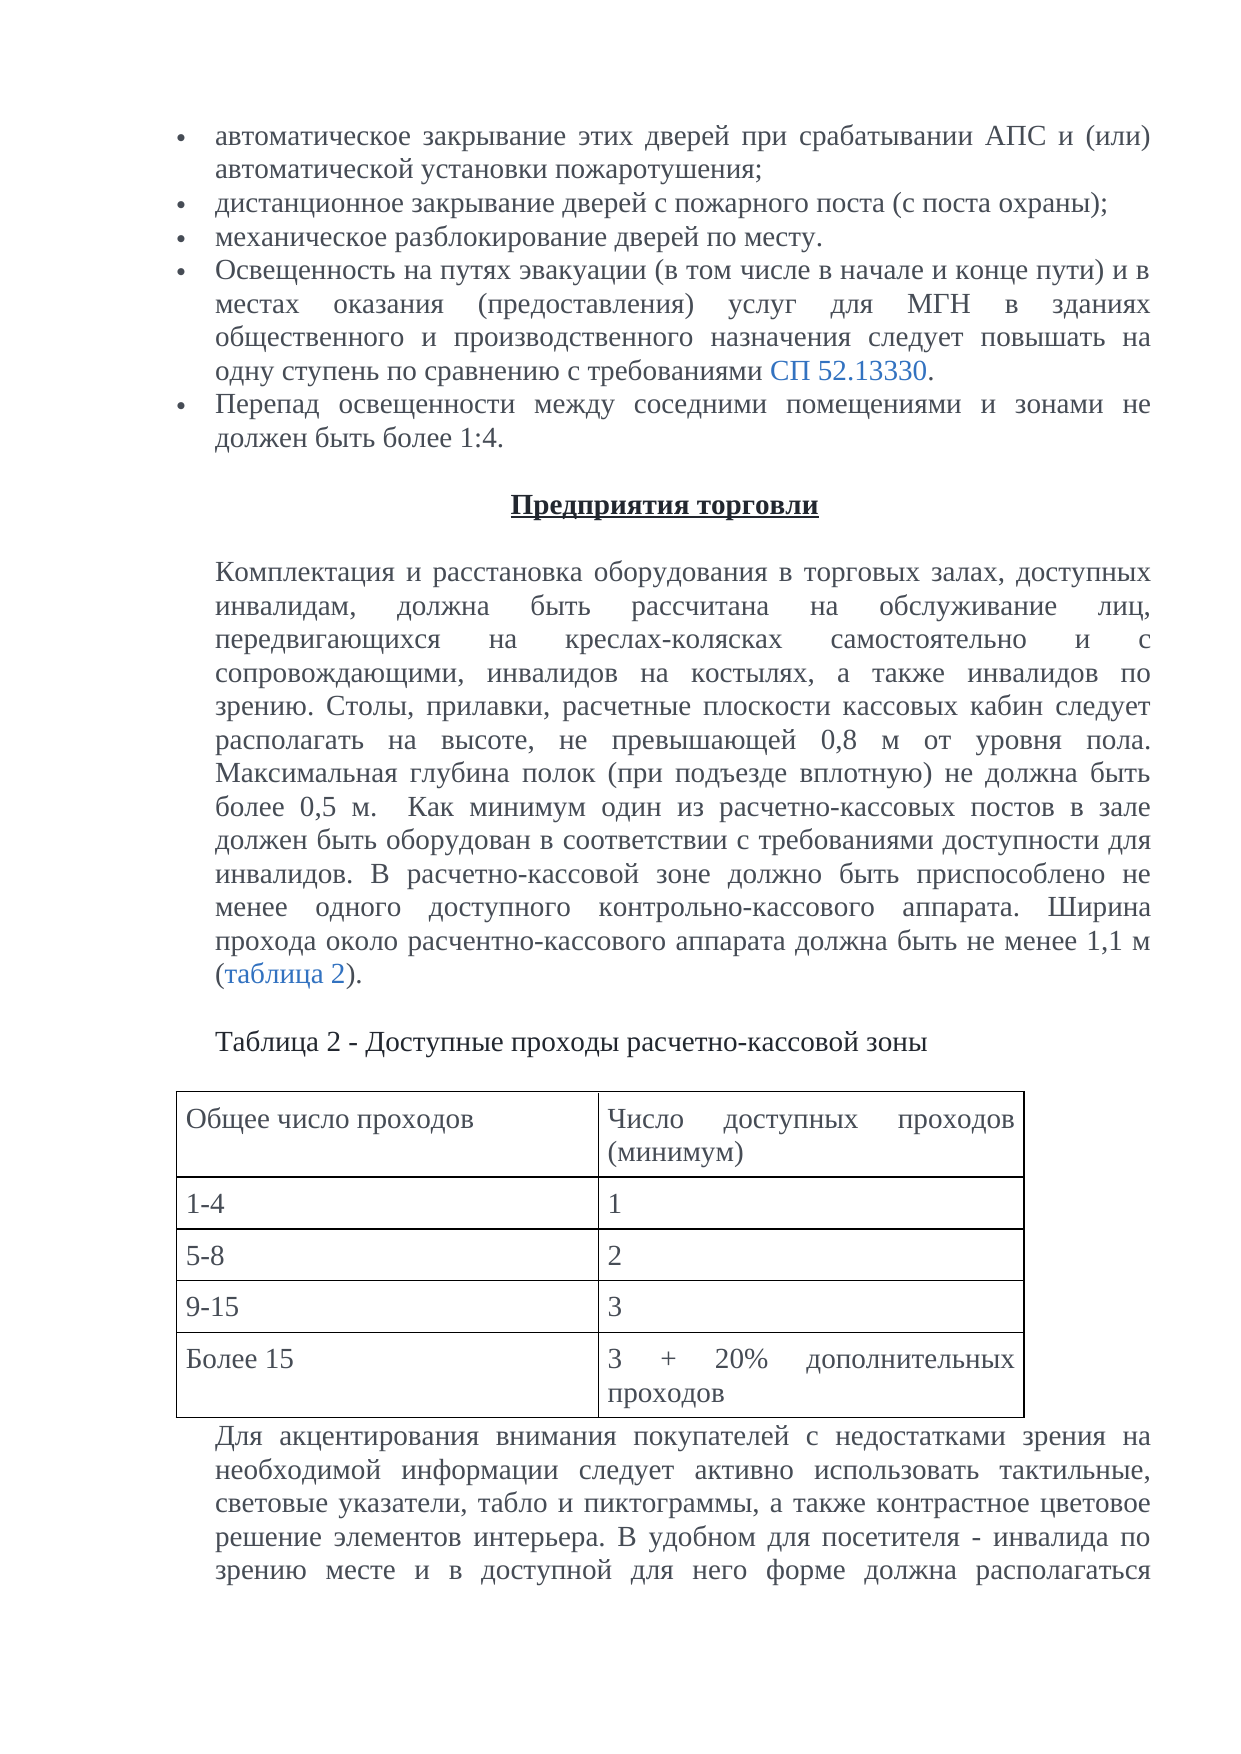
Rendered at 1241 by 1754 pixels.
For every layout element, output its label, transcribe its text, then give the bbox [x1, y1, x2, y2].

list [215, 1418, 1152, 1586]
list Комплектация и расстановка оборудования в торговых залах, доступных инвалидам, должна быть рассчитана на обслуживание лиц, передвигающихся на креслах-колясках самостоятельно и с сопровождающими, инвалидов на костылях, а также инвалидов по зрению. Столы, прилавки, расчетные плоскости кассовых кабин следует располагать на высоте, не превышающей 0,8 м от уровня пола. Максимальная глубина полок (при подъезде вплотную) не должна быть более 0,5 м. Как минимум один из расчетно-кассовых постов в зале должен быть оборудован в соответствии с требованиями доступности для инвалидов. В расчетно-кассовой зоне должно быть приспособлено не менее одного доступного контрольно-кассового аппарата. Ширина прохода около расчентно-кассового аппарата должна быть не менее 1,1 м (таблица 2). [215, 554, 1152, 990]
text Предприятия торговли [177, 487, 1152, 521]
list Таблица 2 - Доступные проходы расчетно-кассовой зоны [215, 1024, 1152, 1057]
table_cell Более 15 [177, 1333, 598, 1417]
table_header Число доступных проходов (минимум) [599, 1092, 1023, 1176]
list автоматическое закрывание этих дверей при срабатывании АПС и (или) автоматической установки пожаротушения; [177, 118, 1152, 185]
list дистанционное закрывание дверей с пожарного поста (с поста охраны); [177, 185, 1152, 219]
list Перепад освещенности между соседними помещениями и зонами не должен быть более 1:4. [177, 386, 1152, 453]
table_cell 3 [599, 1281, 1023, 1331]
list механическое разблокирование дверей по месту. [177, 219, 1152, 252]
table_cell 5-8 [177, 1230, 598, 1280]
list Освещенность на путях эвакуации (в том числе в начале и конце пути) и в местах оказания (предоставления) услуг для МГН в зданиях общественного и производственного назначения следует повышать на одну ступень по сравнению с требованиями СП 52.13330. [177, 252, 1152, 386]
table_cell 1-4 [177, 1178, 598, 1228]
table_header Общее число проходов [177, 1092, 598, 1176]
table_cell 9-15 [177, 1281, 598, 1331]
table_cell 1 [599, 1178, 1023, 1228]
table_cell 3 + 20% дополнительных проходов [599, 1333, 1023, 1417]
table_cell 2 [599, 1230, 1023, 1280]
